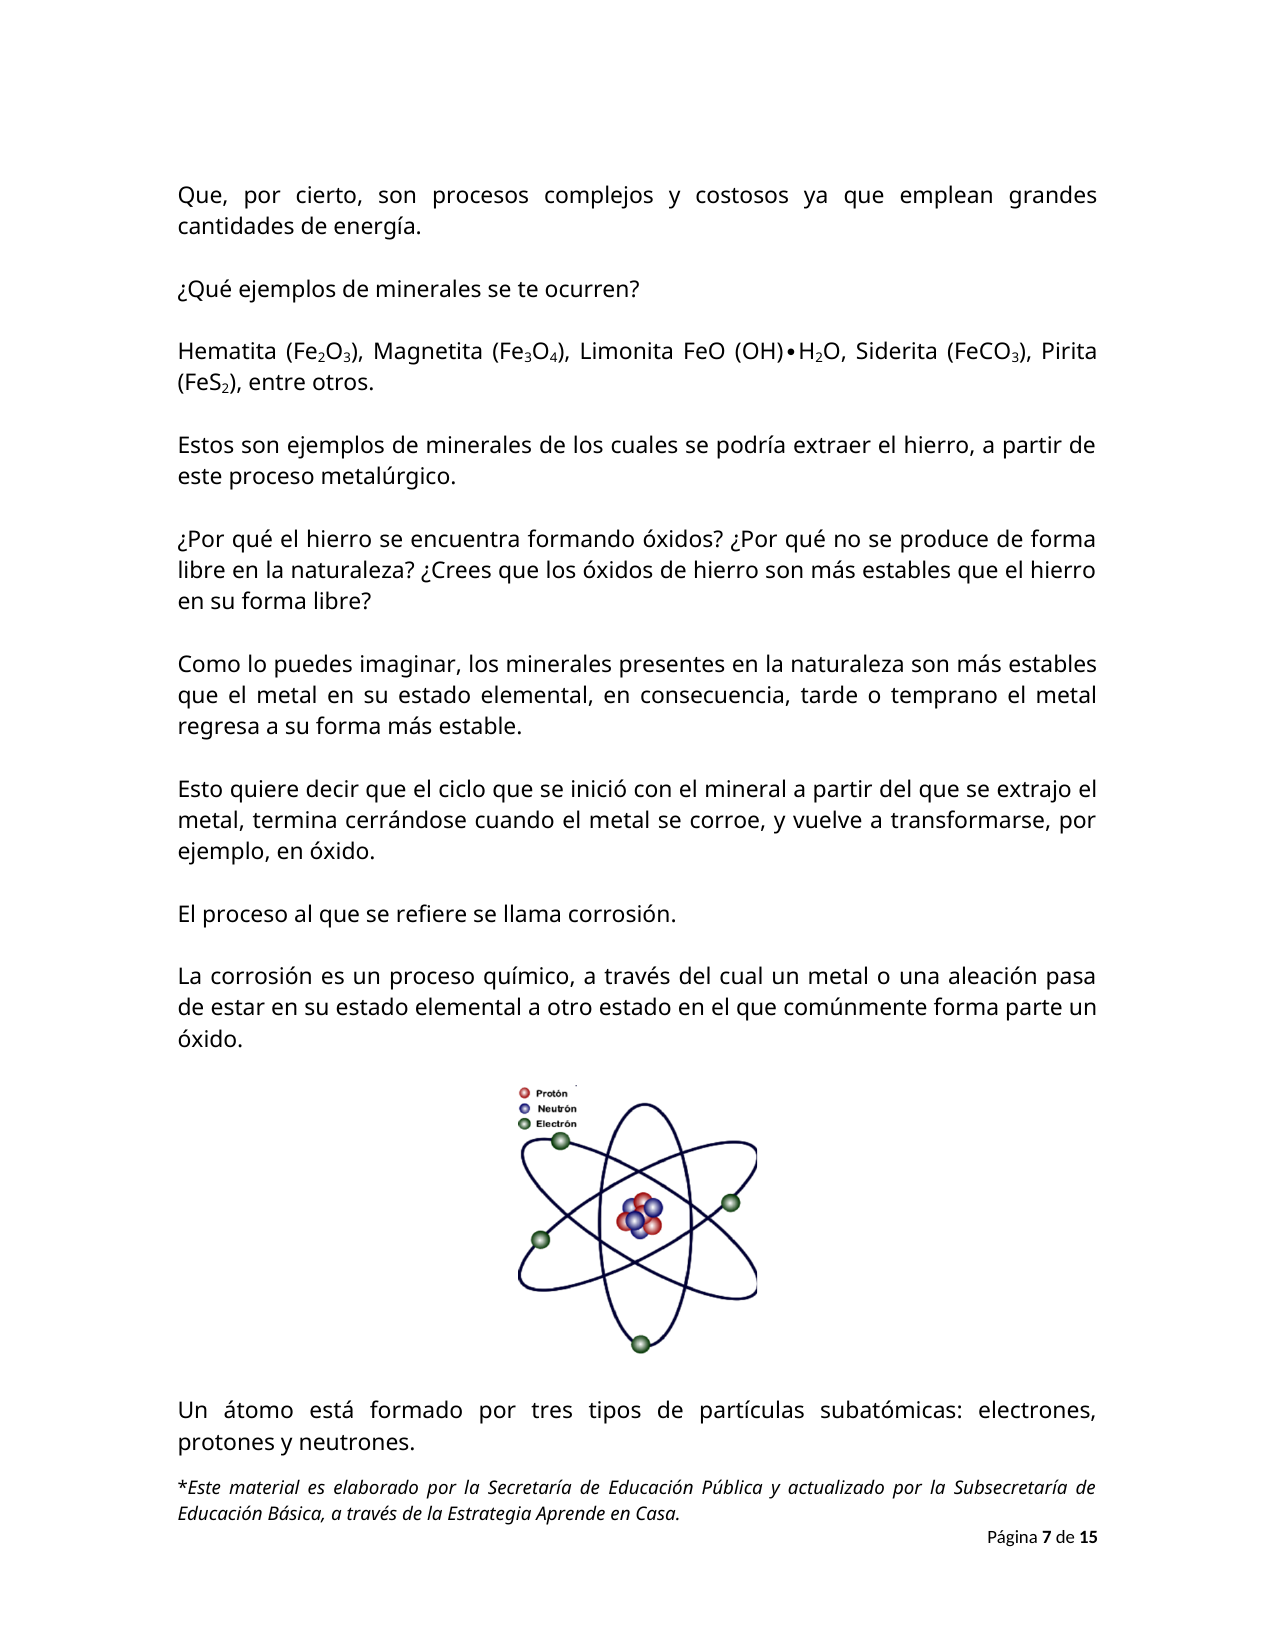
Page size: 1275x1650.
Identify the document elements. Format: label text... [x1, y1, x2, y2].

text La corrosión es un proceso químico, a través del cual un metal o una aleación pasa de estar en su estado elemental a otro estado en el que comúnmente forma parte un óxido. [177, 960, 1098, 1054]
text El proceso al que se refiere se llama corrosión. [177, 898, 1098, 929]
text Que, por cierto, son procesos complejos y costosos ya que emplean grandes cantidades de energía. [177, 179, 1098, 241]
text Esto quiere decir que el ciclo que se inició con el mineral a partir del que se extrajo el metal, termina cerrándose cuando el metal se corroe, y vuelve a transformarse, por ejemplo, en óxido. [177, 773, 1098, 866]
text ¿Por qué el hierro se encuentra formando óxidos? ¿Por qué no se produce de forma libre en la naturaleza? ¿Crees que los óxidos de hierro son más estables que el hierro en su forma libre? [177, 523, 1098, 616]
text ¿Qué ejemplos de minerales se te ocurren? [177, 273, 1098, 304]
text Como lo puedes imaginar, los minerales presentes en la naturaleza son más estables que el metal en su estado elemental, en consecuencia, tarde o temprano el metal regresa a su forma más estable. [177, 648, 1098, 741]
text Hematita (Fe2O3), Magnetita (Fe3O4), Limonita FeO (OH)H2O, Siderita (FeCO3), Pirita (FeS2), entre otros. [177, 335, 1098, 398]
text Un átomo está formado por tres tipos de partículas subatómicas: electrones, protones y neutrones. [177, 1394, 1098, 1457]
text Estos son ejemplos de minerales de los cuales se podría extraer el hierro, a partir de este proceso metalúrgico. [177, 429, 1098, 491]
picture [518, 1085, 758, 1364]
